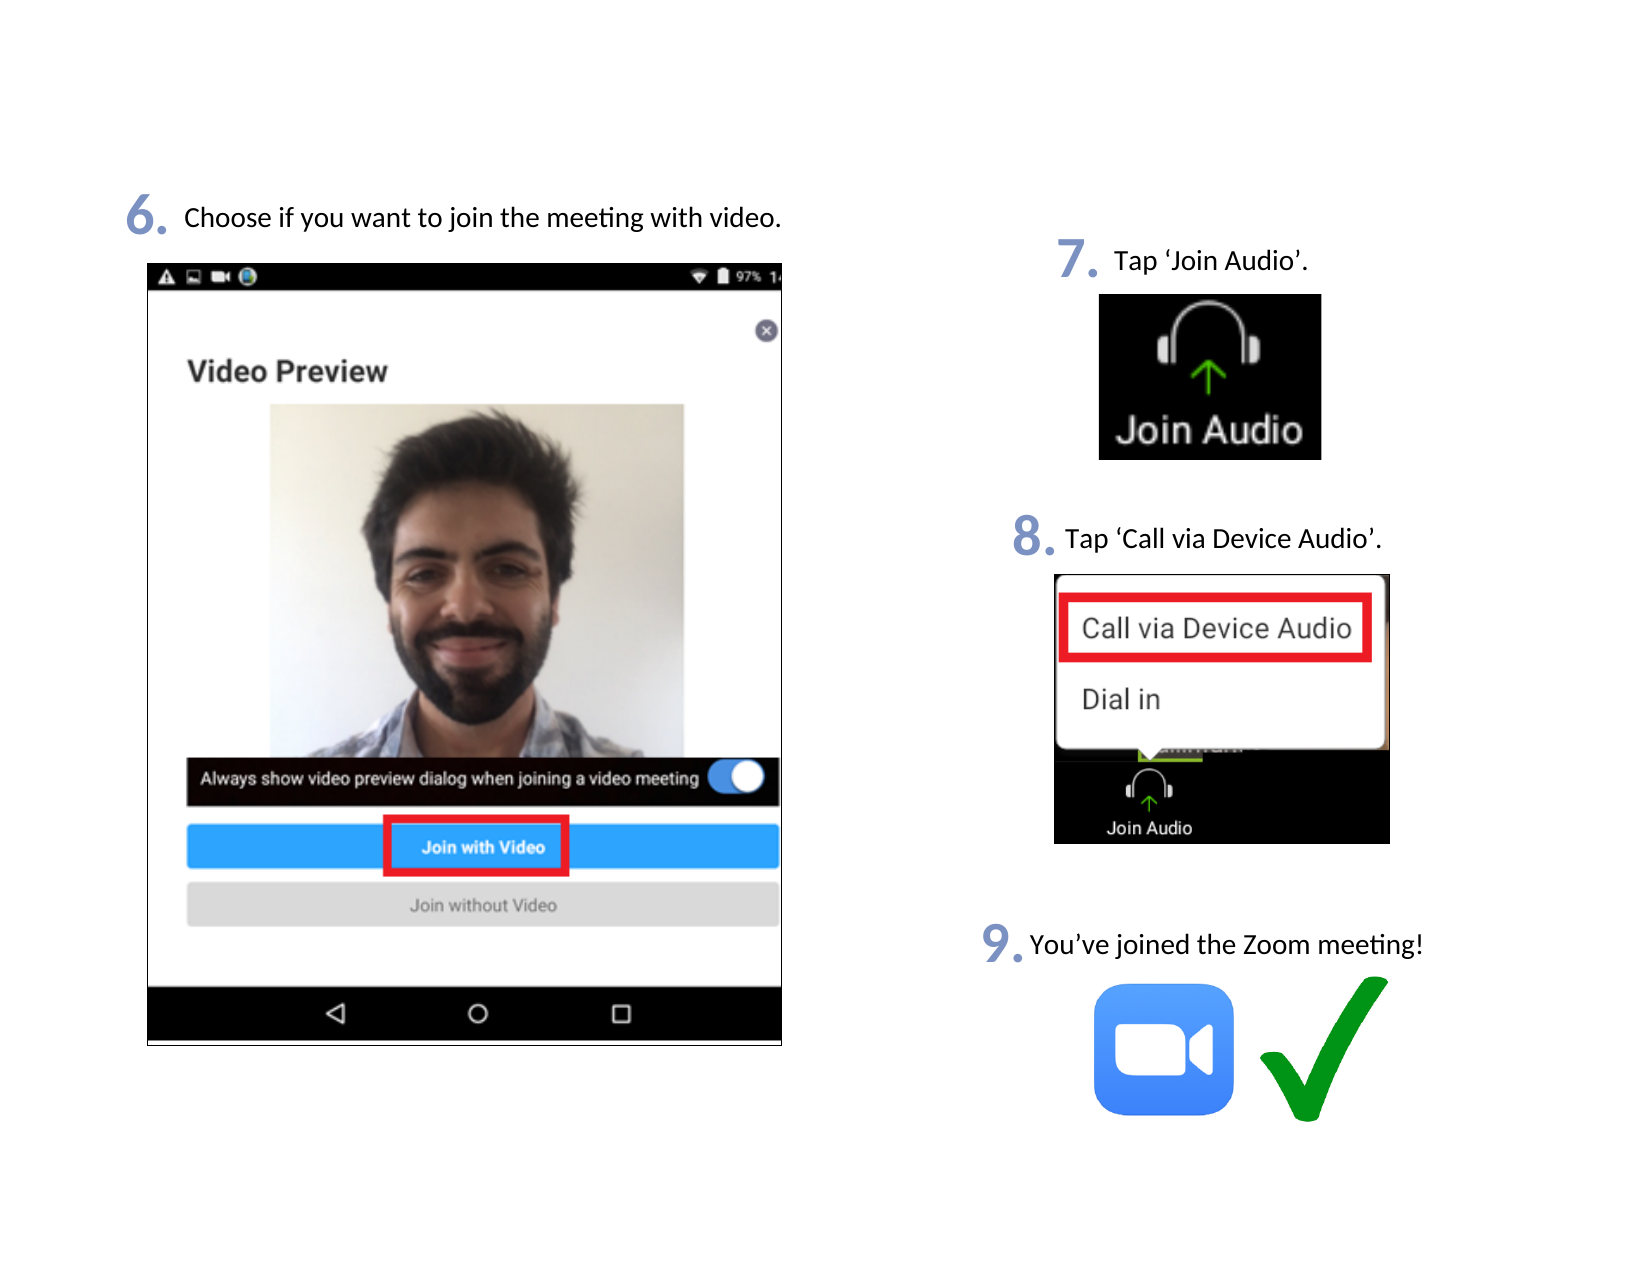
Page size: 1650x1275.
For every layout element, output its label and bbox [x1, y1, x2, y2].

picture [148, 265, 781, 1045]
picture [1084, 971, 1389, 1140]
picture [1098, 294, 1322, 460]
picture [1055, 575, 1389, 843]
